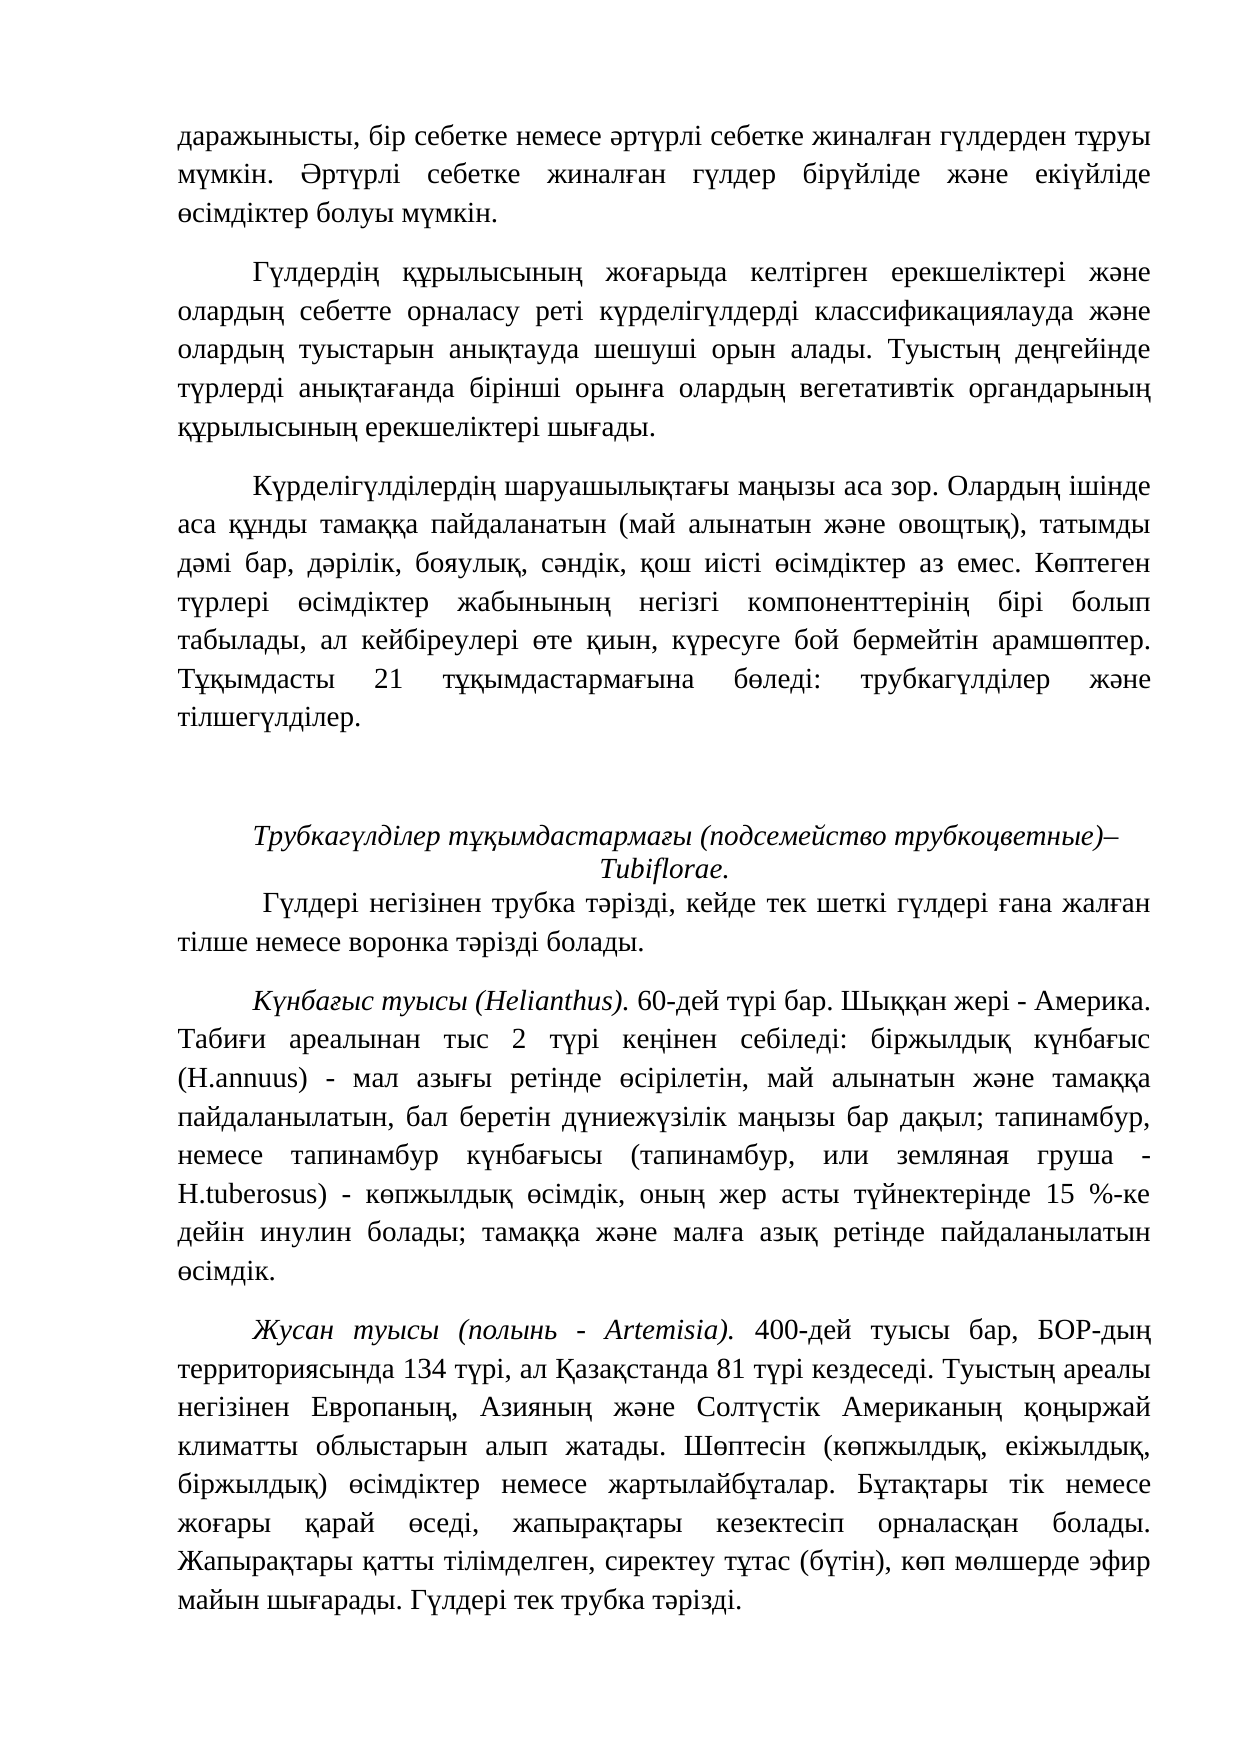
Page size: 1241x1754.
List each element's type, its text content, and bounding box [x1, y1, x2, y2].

text Күрделігүлділердің шаруашылықтағы маңызы аса зор. Олардың ішінде аса құнды тамаққа пайдаланатын (май алынатын және овощтық), татымды дәмі бар, дәрілік, бояулық, сәндік, қош иісті өсімдіктер аз емес. Көптеген түрлері өсімдіктер жабынының негізгі компоненттерінің бірі болып табылады, ал кейбіреулері өте қиын, күресуге бой бермейтін арамшөптер. Тұқымдасты 21 тұқымдастармағына бөледі: трубкагүлділер және тілшегүлділер. [177, 468, 1152, 733]
text Гүлдердің құрылысының жоғарыда келтірген ерекшеліктері және олардың себетте орналасу реті күрделігүлдерді классификациялауда және олардың туыстарын анықтауда шешуші орын алады. Туыстың деңгейінде түрлерді анықтағанда бірінші орынға олардың вегетативтік органдарының құрылысының ерекшеліктері шығады. [177, 254, 1152, 442]
text Гүлдері негізінен трубка тәрізді, кейде тек шеткі гүлдері ғана жалған тілше немесе воронка тәрізді болады. [177, 885, 1152, 957]
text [177, 118, 1152, 229]
subtitle Трубкагүлділер тұқымдастармағы (подсемейство трубкоцветные)– Tubіflorae. [177, 818, 1152, 885]
text Күнбағыс туысы (Helіanthus). 60-дей түрі бар. Шыққан жері - Америка. Табиғи ареалынан тыс 2 түрі кеңінен себіледі: біржылдық күнбағыс (H.annuus) - мал азығы ретінде өсірілетін, май алынатын және тамаққа пайдаланылатын, бал беретін дүниежүзілік маңызы бар дақыл; тапинамбур, немесе тапинамбур күнбағысы (тапинамбур, или земляная груша - H.tuberosus) - көпжылдық өсімдік, оның жер асты түйнектерінде 15 %-ке дейін инулин болады; тамаққа және малға азық ретінде пайдаланылатын өсімдік. [177, 983, 1152, 1286]
text Жусан туысы (полынь - Artemіsіa). 400-дей туысы бар, БОР-дың территориясында 134 түрі, ал Қазақстанда 81 түрі кездеседі. Туыстың ареалы негізінен Европаның, Азияның және Солтүстік Американың қоңыржай климатты облыстарын алып жатады. Шөптесін (көпжылдық, екіжылдық, біржылдық) өсімдіктер немесе жартылайбұталар. Бұтақтары тік немесе жоғары қарай өседі, жапырақтары кезектесіп орналасқан болады. Жапырақтары қатты тілімделген, сиректеу тұтас (бүтін), көп мөлшерде эфир майын шығарады. Гүлдері тек трубка тәрізді. [177, 1312, 1152, 1616]
